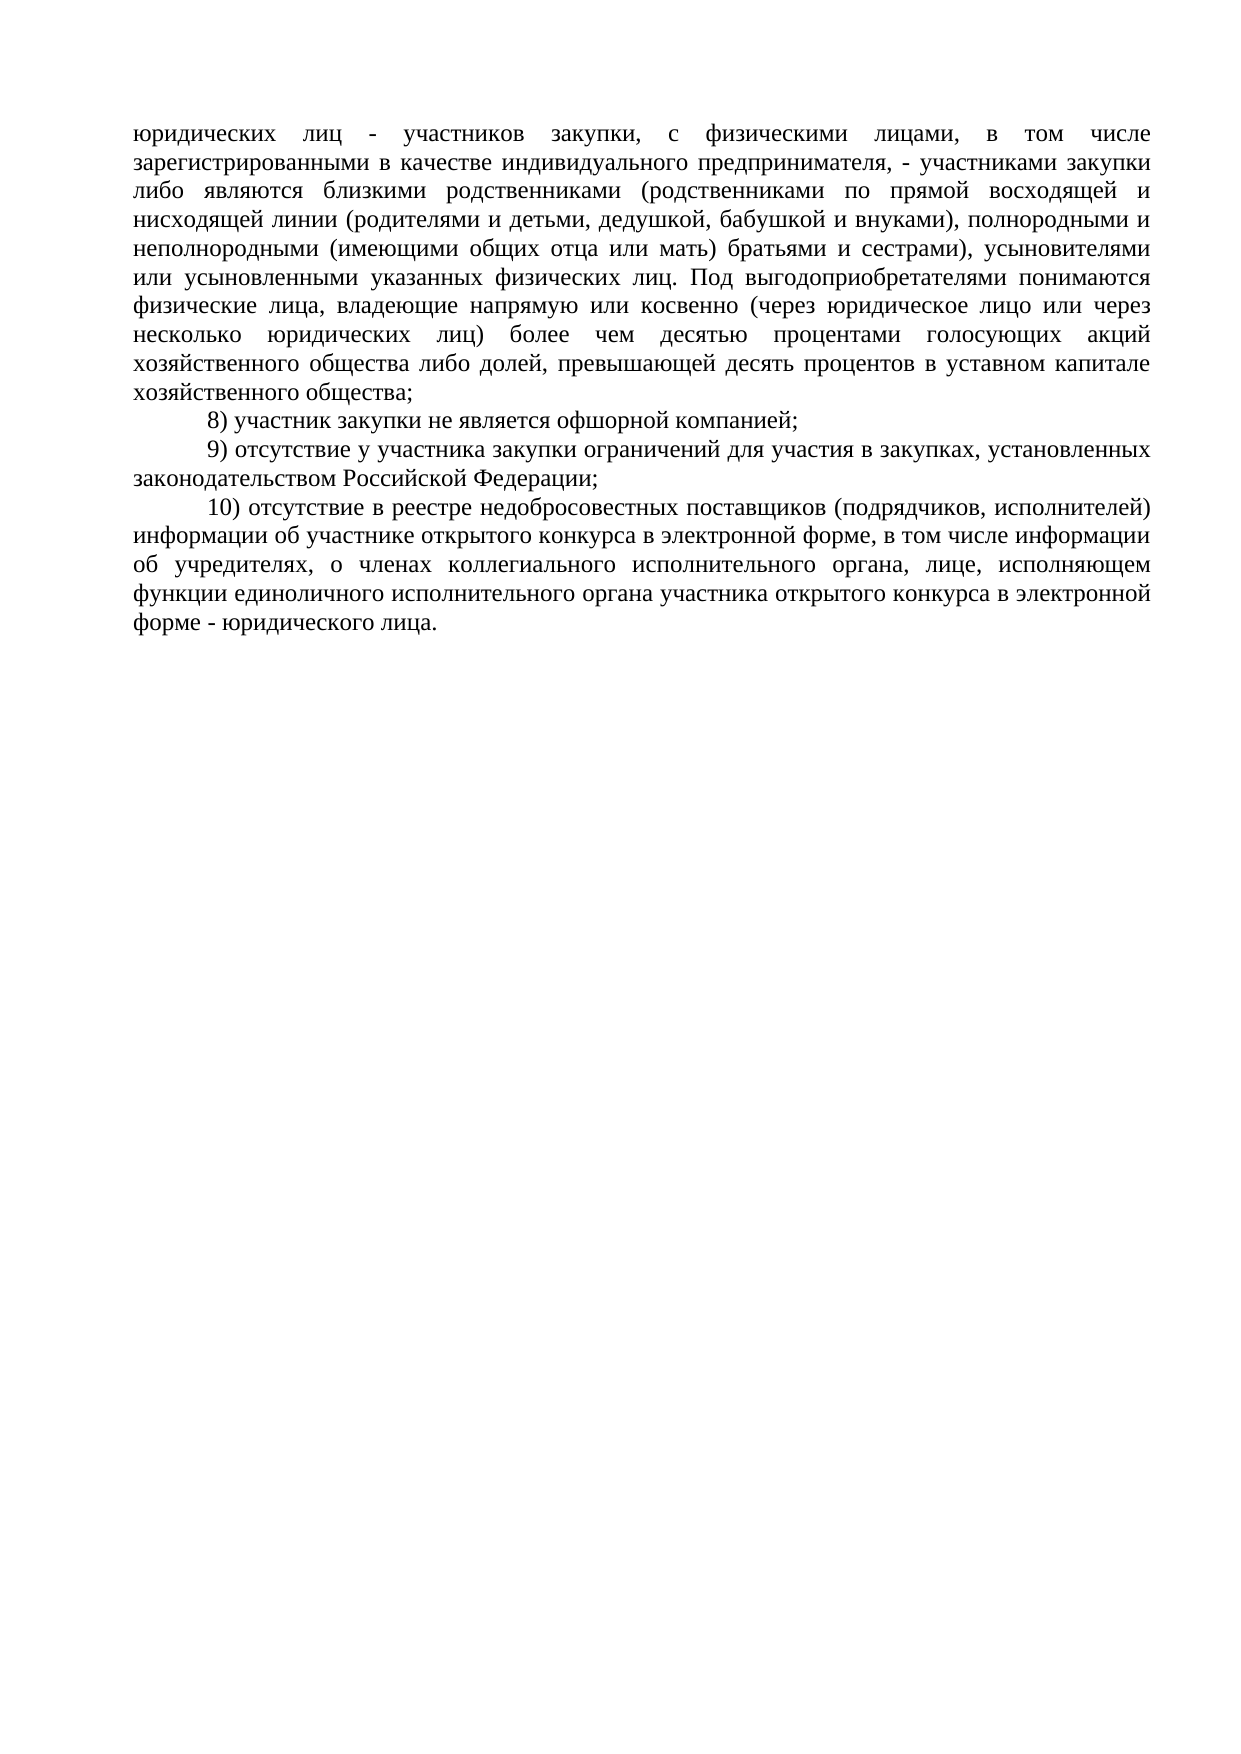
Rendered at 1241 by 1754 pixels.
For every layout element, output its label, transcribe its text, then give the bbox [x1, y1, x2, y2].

text 10) отсутствие в реестре недобросовестных поставщиков (подрядчиков, исполнителей) информации об участнике открытого конкурса в электронной форме, в том числе информации об учредителях, о членах коллегиального исполнительного органа, лице, исполняющем функции единоличного исполнительного органа участника открытого конкурса в электронной форме - юридического лица. [133, 492, 1152, 636]
text 8) участник закупки не является офшорной компанией; [133, 406, 1152, 434]
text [133, 118, 1152, 406]
text 9) отсутствие у участника закупки ограничений для участия в закупках, установленных законодательством Российской Федерации; [133, 434, 1152, 492]
